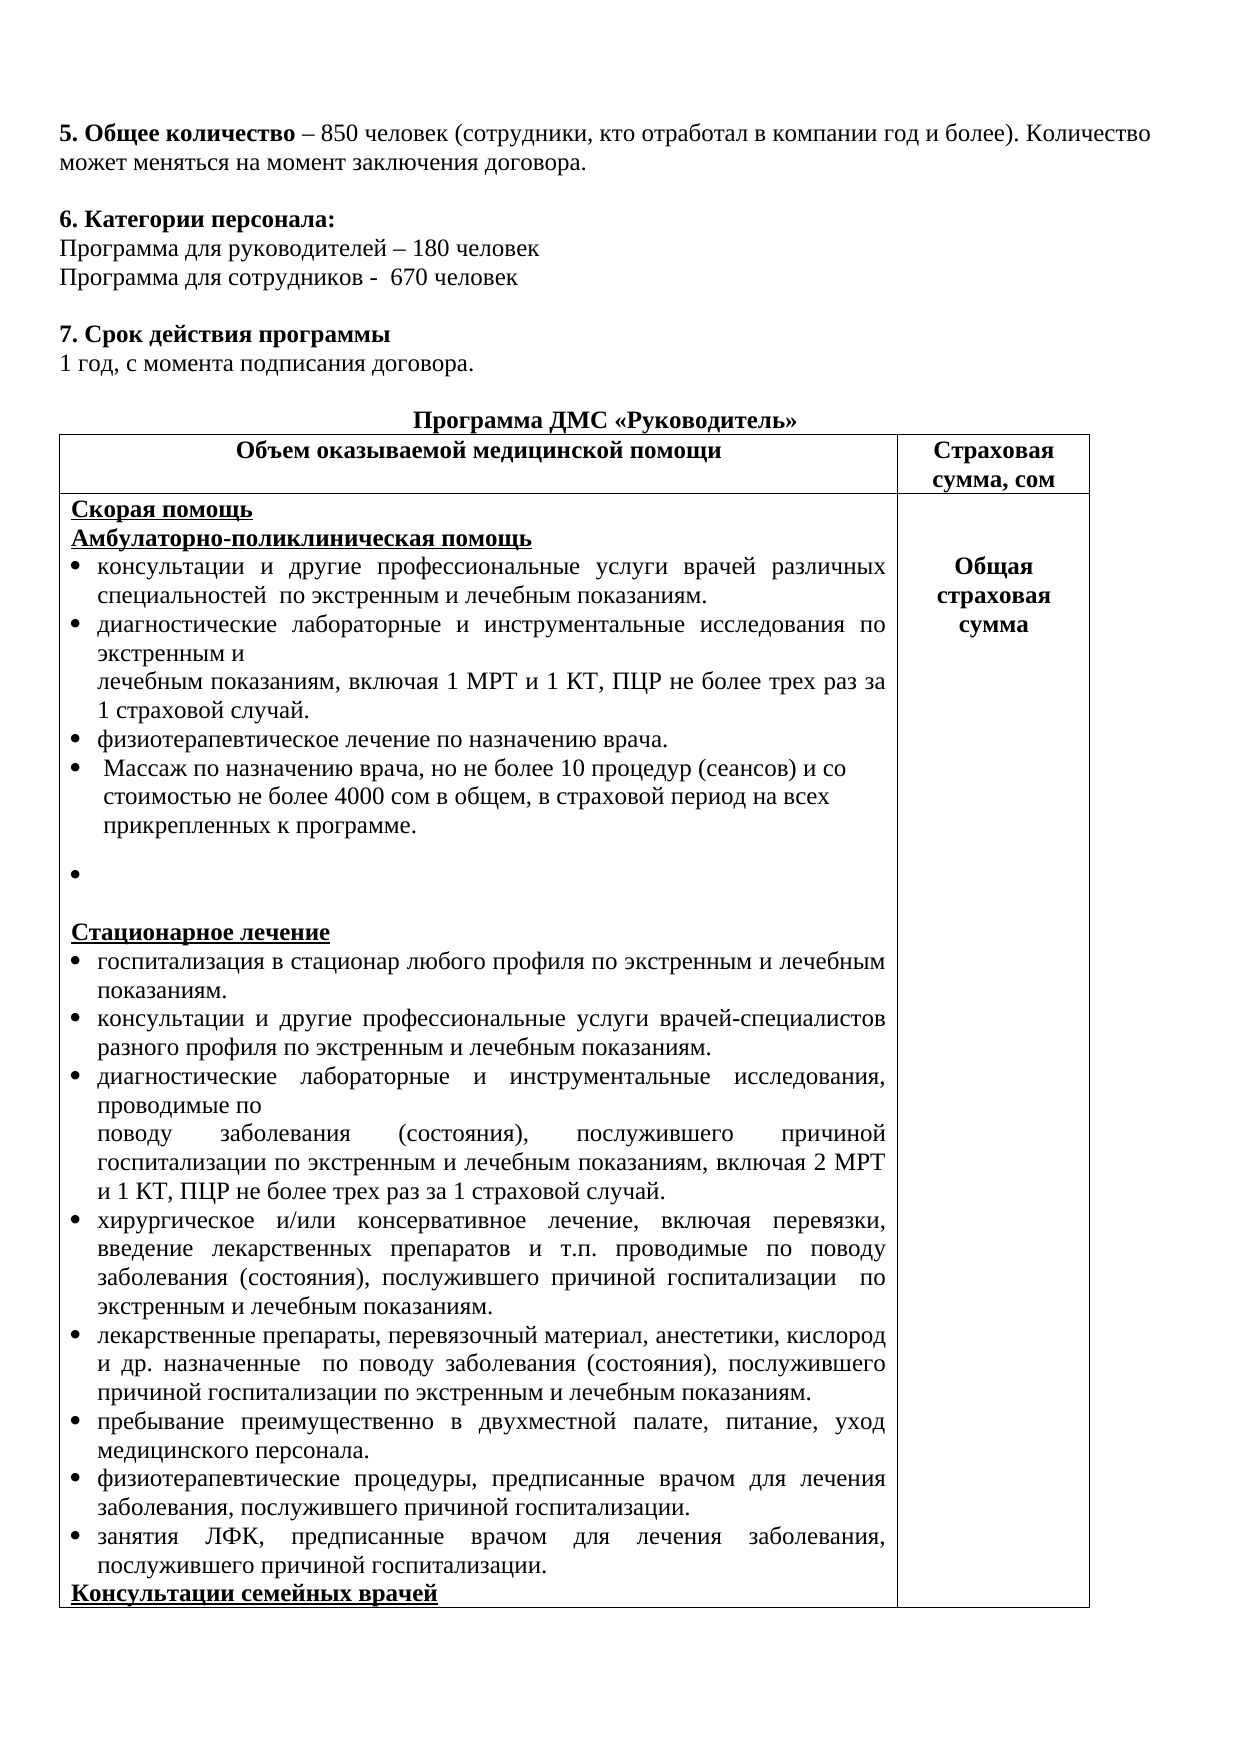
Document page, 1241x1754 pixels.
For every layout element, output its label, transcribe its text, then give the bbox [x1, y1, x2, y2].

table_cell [898, 494, 1089, 1607]
table_header Объем оказываемой медицинской помощи [60, 435, 897, 493]
text Программа ДМС «Руководитель» [59, 406, 1152, 434]
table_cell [60, 494, 897, 1607]
text Программа для руководителей – 180 человек [59, 233, 1152, 262]
text 1 год, с момента подписания договора. [59, 348, 1152, 377]
text 7. Срок действия программы [59, 319, 1152, 348]
text 5. Общее количество – 850 человек (сотрудники, кто отработал в компании год и более). Количество может меняться на момент заключения договора. [59, 118, 1152, 176]
text 6. Категории персонала: [59, 204, 1152, 233]
table_header Страховая сумма, сом [898, 435, 1089, 493]
text Программа для сотрудников - 670 человек [59, 262, 1152, 291]
